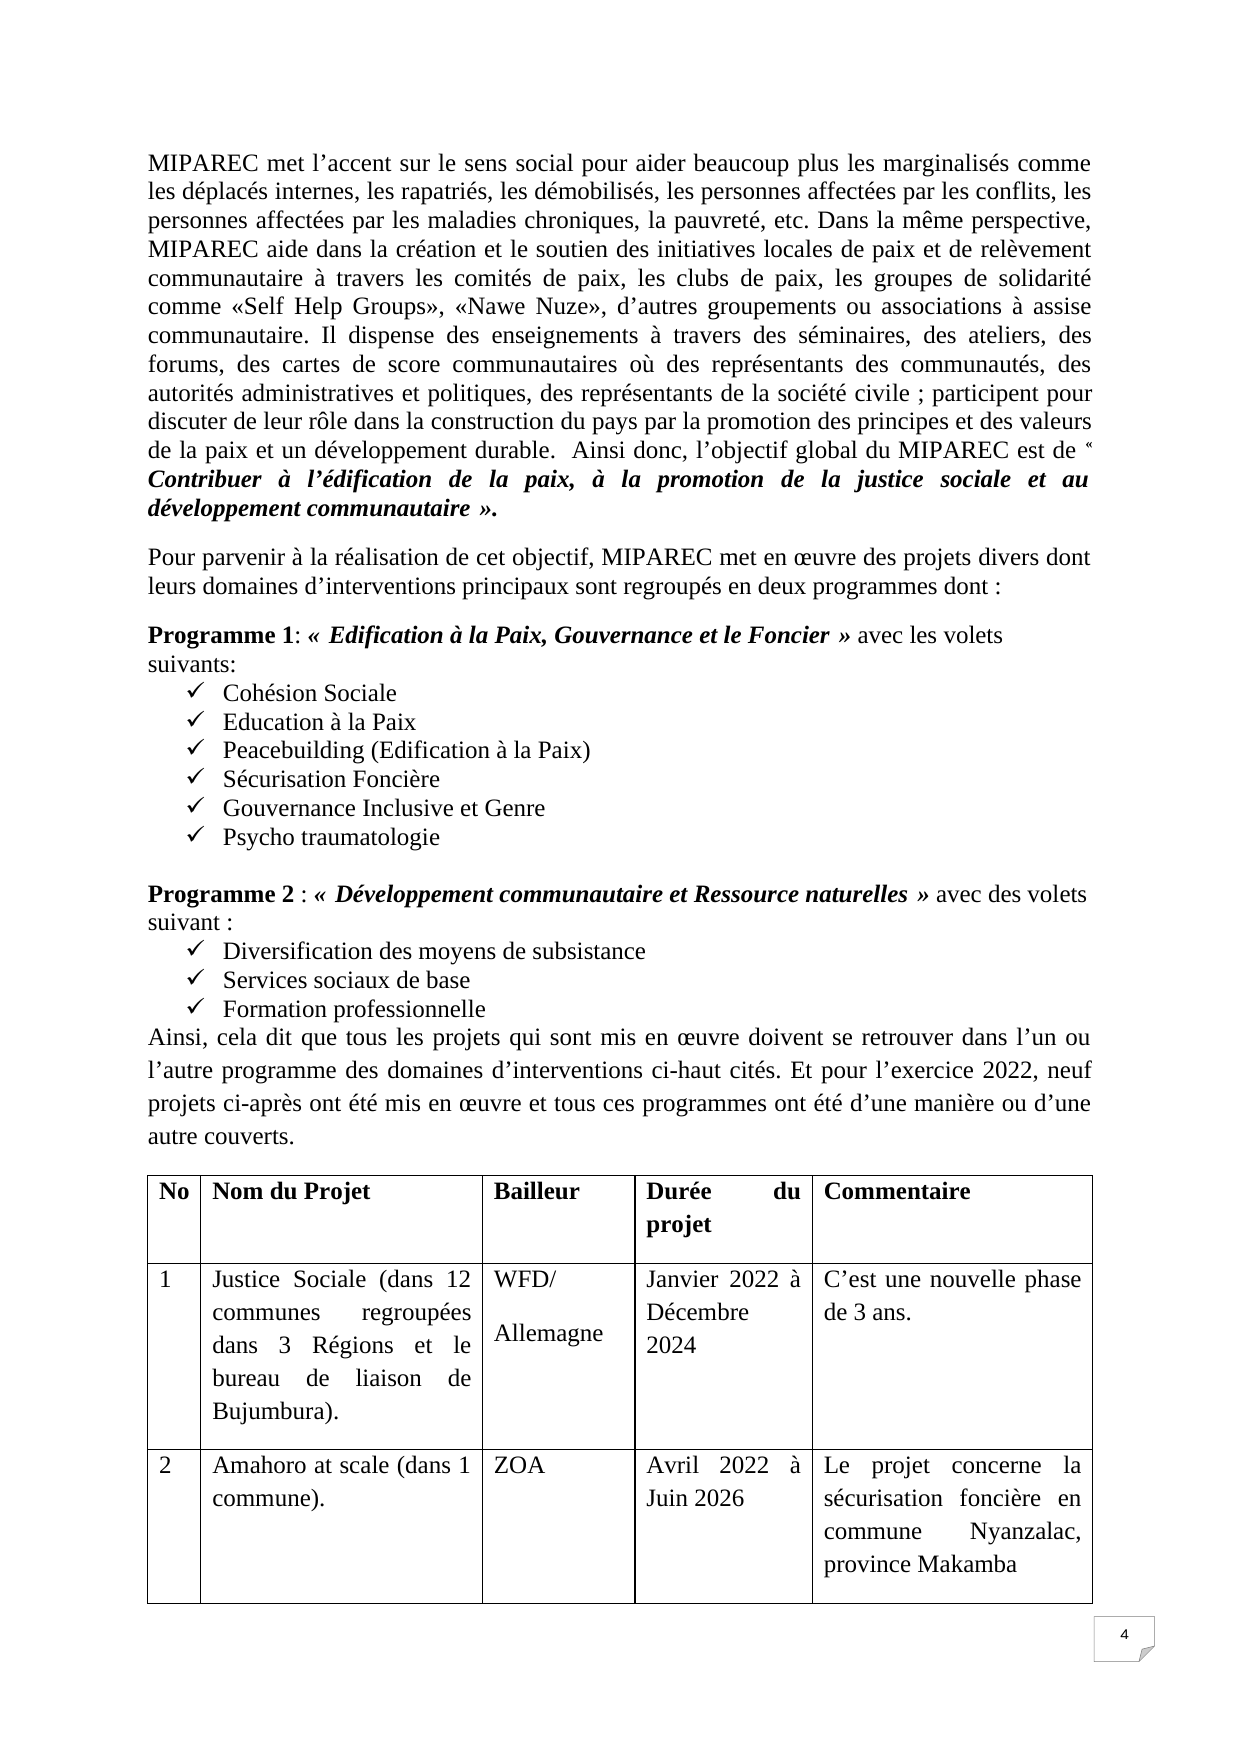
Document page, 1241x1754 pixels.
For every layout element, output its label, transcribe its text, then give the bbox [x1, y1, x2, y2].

table_cell 1 [148, 1264, 200, 1449]
table_cell Justice Sociale (dans 12 communes regroupées dans 3 Régions et le bureau de liaison de Bujumbura). [201, 1264, 482, 1449]
table_header Commentaire [813, 1176, 1092, 1263]
table_cell Le projet concerne la sécurisation foncière en commune Nyanzalac, province Makamba [813, 1450, 1092, 1603]
table_cell ZOA [483, 1450, 634, 1603]
table_cell Avril 2022 à Juin 2026 [636, 1450, 812, 1603]
table_header Bailleur [483, 1176, 634, 1263]
list Gouvernance Inclusive et Genre [185, 793, 1092, 822]
list Sécurisation Foncière [185, 764, 1092, 793]
table_cell WFD/ Allemagne [483, 1264, 634, 1449]
table_header No [148, 1176, 200, 1263]
text MIPAREC met l’accent sur le sens social pour aider beaucoup plus les marginalisés comme les déplacés internes, les rapatriés, les démobilisés, les personnes affectées par les conflits, les personnes affectées par les maladies chroniques, la pauvreté, etc. Dans la même perspective, MIPAREC aide dans la création et le soutien des initiatives locales de paix et de relèvement communautaire à travers les comités de paix, les clubs de paix, les groupes de solidarité comme «Self Help Groups», «Nawe Nuze», d’autres groupements ou associations à assise communautaire. Il dispense des enseignements à travers des séminaires, des ateliers, des forums, des cartes de score communautaires où des représentants des communautés, des autorités administratives et politiques, des représentants de la société civile ; participent pour discuter de leur rôle dans la construction du pays par la promotion des principes et des valeurs de la paix et un développement durable. Ainsi donc, l’objectif global du MIPAREC est de « Contribuer à l’édification de la paix, à la promotion de la justice sociale et au développement communautaire ». [148, 148, 1092, 521]
text Ainsi, cela dit que tous les projets qui sont mis en œuvre doivent se retrouver dans l’un ou l’autre programme des domaines d’interventions ci-haut cités. Et pour l’exercice 2022, neuf projets ci-après ont été mis en œuvre et tous ces programmes ont été d’une manière ou d’une autre couverts. [148, 1022, 1092, 1150]
table_cell 2 [148, 1450, 200, 1603]
list Services sociaux de base [185, 965, 1092, 994]
table_cell Janvier 2022 à Décembre 2024 [636, 1264, 812, 1449]
text Pour parvenir à la réalisation de cet objectif, MIPAREC met en œuvre des projets divers dont leurs domaines d’interventions principaux sont regroupés en deux programmes dont : [148, 542, 1092, 600]
table_header Nom du Projet [201, 1176, 482, 1263]
list Education à la Paix [185, 707, 1092, 736]
table_cell Amahoro at scale (dans 1 commune). [201, 1450, 482, 1603]
table_cell C’est une nouvelle phase de 3 ans. [813, 1264, 1092, 1449]
list Peacebuilding (Edification à la Paix) [185, 736, 1092, 764]
list Cohésion Sociale [185, 678, 1092, 707]
text Programme 1: « Edification à la Paix, Gouvernance et le Foncier » avec les volets suivants: [148, 621, 1092, 678]
list Formation professionnelle [185, 994, 1092, 1022]
text Programme 2 : « Développement communautaire et Ressource naturelles » avec des volets suivant : [148, 879, 1092, 936]
list Psycho traumatologie [185, 822, 1092, 851]
table_header Durée du projet [636, 1176, 812, 1263]
list Diversification des moyens de subsistance [185, 936, 1092, 965]
